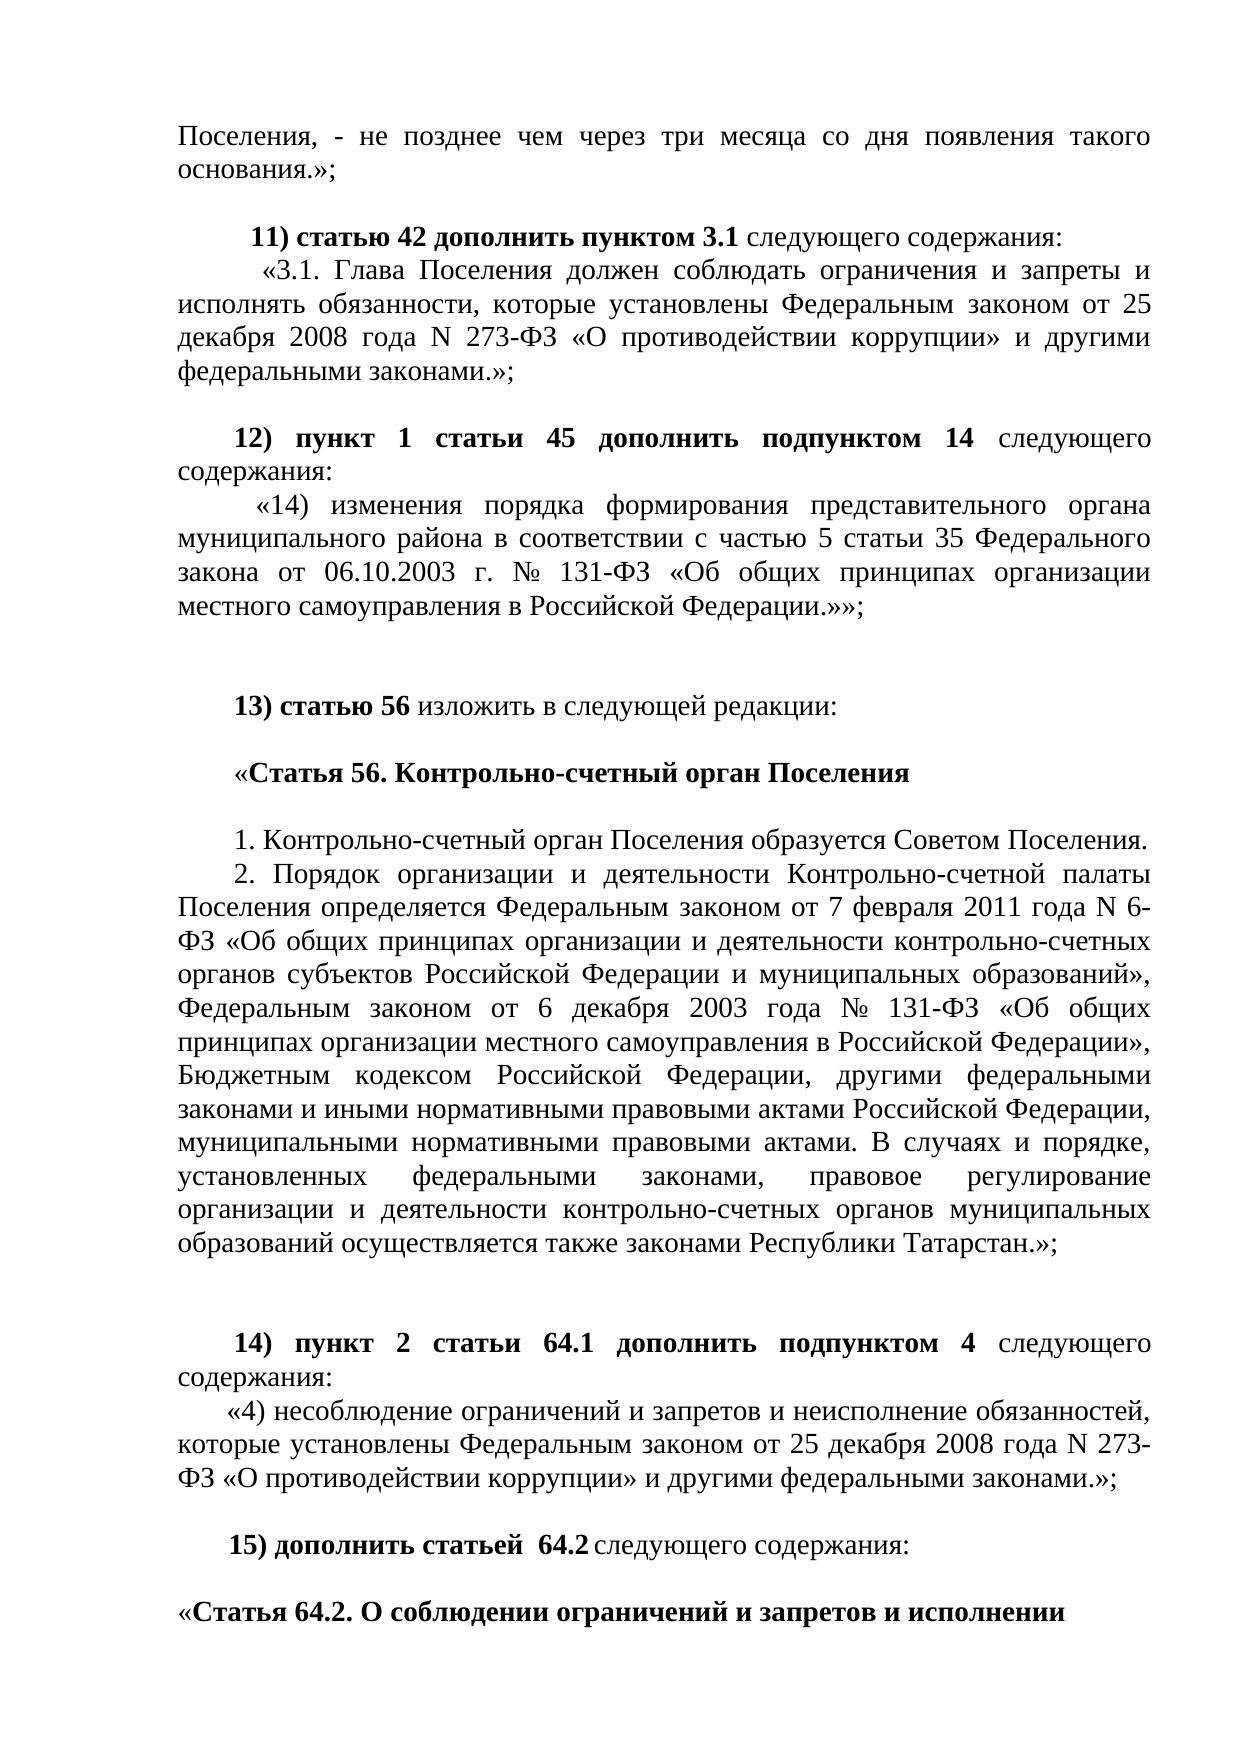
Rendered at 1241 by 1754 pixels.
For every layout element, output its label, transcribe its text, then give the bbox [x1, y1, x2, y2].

text «14) изменения порядка формирования представительного органа муниципального района в соответствии с частью 5 статьи 35 Федерального закона от 06.10.2003 г. № 131-ФЗ «Об общих принципах организации местного самоуправления в Российской Федерации.»»; [177, 487, 1152, 621]
text 12) пункт 1 статьи 45 дополнить подпунктом 14 следующего содержания: [177, 420, 1152, 487]
text «3.1. Глава Поселения должен соблюдать ограничения и запреты и исполнять обязанности, которые установлены Федеральным законом от 25 декабря 2008 года N 273-ФЗ «О противодействии коррупции» и другими федеральными законами.»; [177, 252, 1152, 386]
text «Статья 64.2. О соблюдении ограничений и запретов и исполнении [177, 1594, 1152, 1627]
text 1. Контрольно-счетный орган Поселения образуется Советом Поселения. [177, 822, 1152, 856]
text 13) статью 56 изложить в следующей редакции: [177, 688, 1152, 722]
text «4) несоблюдение ограничений и запретов и неисполнение обязанностей, которые установлены Федеральным законом от 25 декабря 2008 года N 273-ФЗ «О противодействии коррупции» и другими федеральными законами.»; [177, 1393, 1152, 1493]
text 15) дополнить статьей 64.2 следующего содержания: [177, 1527, 1152, 1560]
text 2. Порядок организации и деятельности Контрольно-счетной палаты Поселения определяется Федеральным законом от 7 февраля 2011 года N 6-ФЗ «Об общих принципах организации и деятельности контрольно-счетных органов субъектов Российской Федерации и муниципальных образований», Федеральным законом от 6 декабря 2003 года № 131-ФЗ «Об общих принципах организации местного самоуправления в Российской Федерации», Бюджетным кодексом Российской Федерации, другими федеральными законами и иными нормативными правовыми актами Российской Федерации, муниципальными нормативными правовыми актами. В случаях и порядке, установленных федеральными законами, правовое регулирование организации и деятельности контрольно-счетных органов муниципальных образований осуществляется также законами Республики Татарстан.»; [177, 856, 1152, 1258]
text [177, 118, 1152, 185]
text 14) пункт 2 статьи 64.1 дополнить подпунктом 4 следующего содержания: [177, 1326, 1152, 1393]
text «Статья 56. Контрольно-счетный орган Поселения [177, 755, 1152, 789]
text 11) статью 42 дополнить пунктом 3.1 следующего содержания: [177, 219, 1152, 252]
